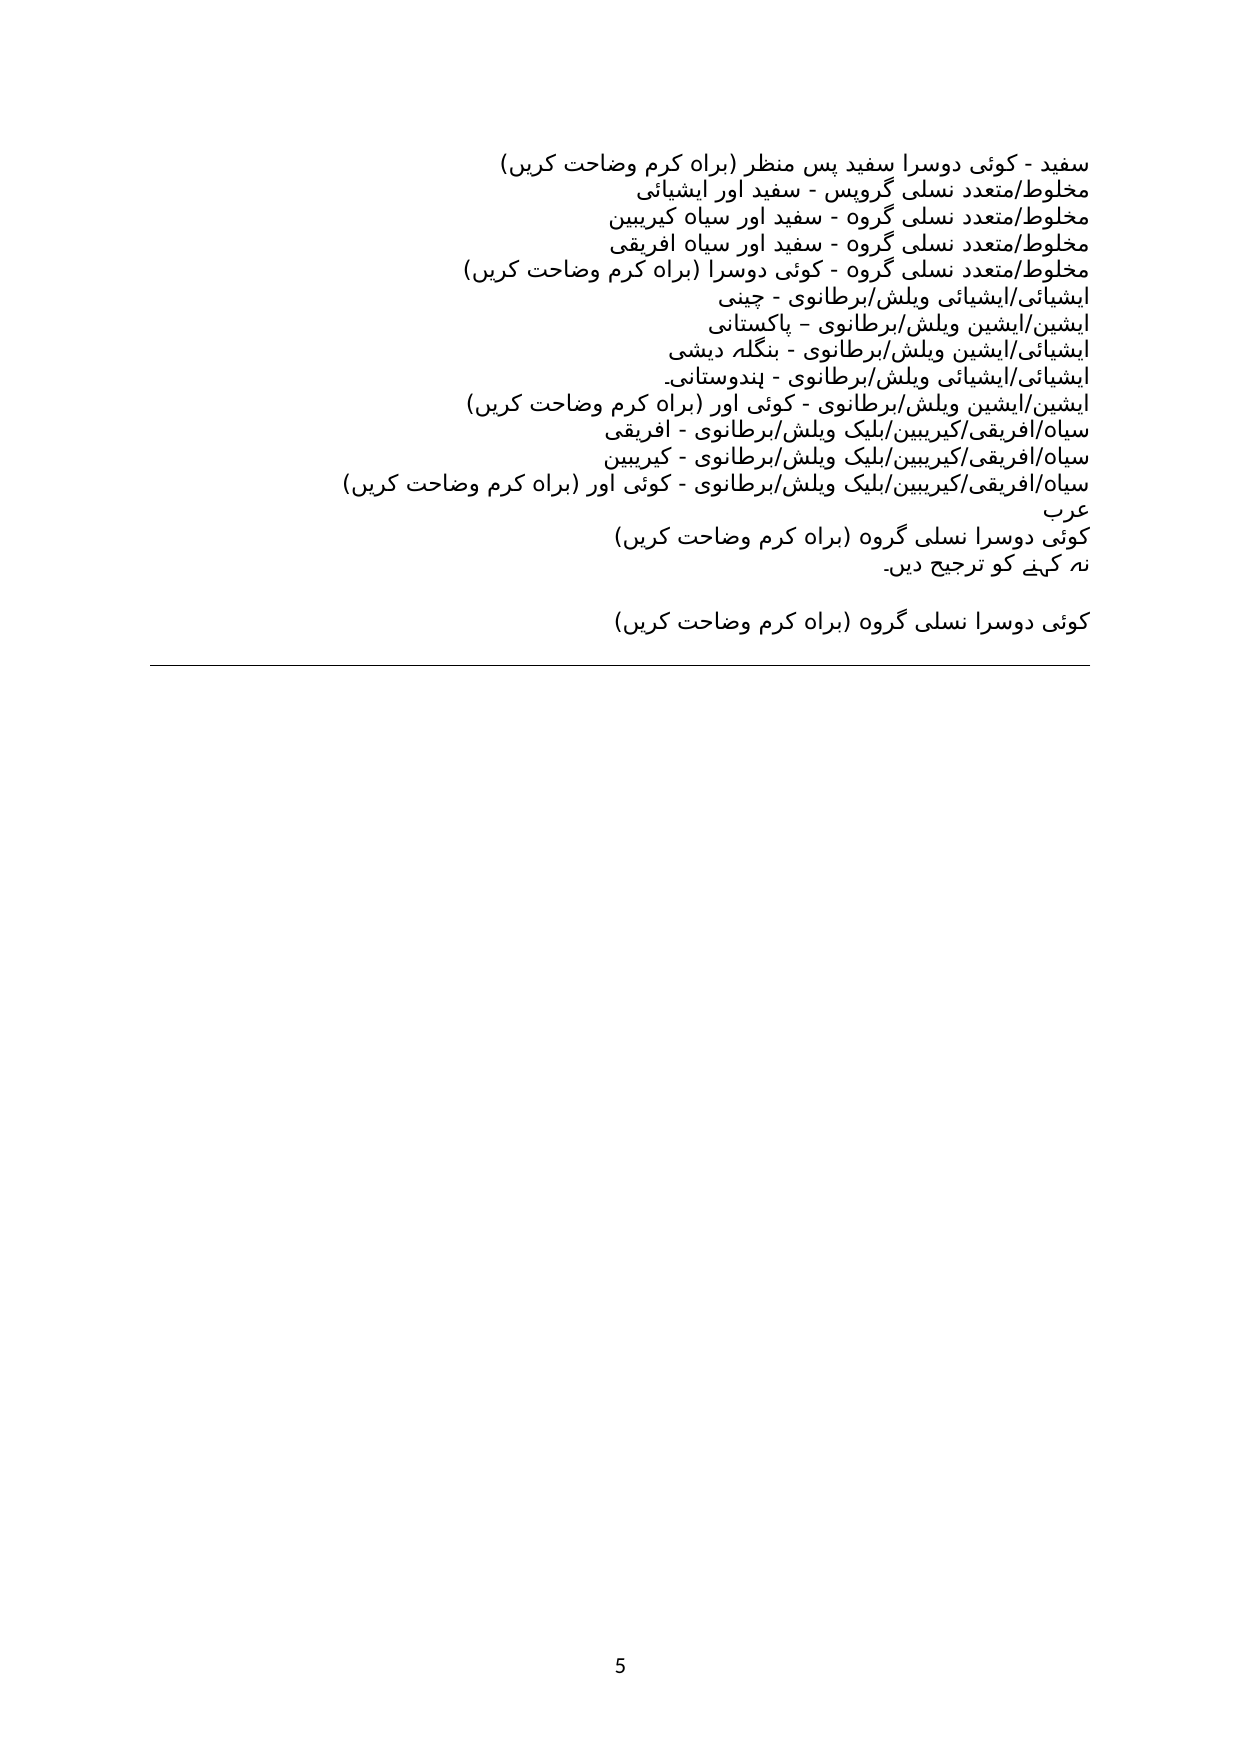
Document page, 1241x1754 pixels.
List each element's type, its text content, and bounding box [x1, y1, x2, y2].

text عرب [150, 497, 1090, 523]
text کوئی دوسرا نسلی گروہ (براہ کرم وضاحت کریں) [150, 608, 1090, 634]
text ایشیائی/ایشیائی ویلش/برطانوی - ہندوستانی۔ [150, 363, 1090, 390]
text ایشیائی/ایشیائی ویلش/برطانوی - چینی [150, 283, 1090, 310]
text ایشیائی/ایشین ویلش/برطانوی - بنگلہ دیشی [150, 337, 1090, 363]
text مخلوط/متعدد نسلی گروپس - سفید اور ایشیائی [150, 177, 1090, 203]
text مخلوط/متعدد نسلی گروہ - سفید اور سیاہ افریقی [150, 230, 1090, 257]
text ایشین/ایشین ویلش/برطانوی – پاکستانی [150, 310, 1090, 337]
text سیاہ/افریقی/کیریبین/بلیک ویلش/برطانوی - کیریبین [150, 443, 1090, 470]
text سیاہ/افریقی/کیریبین/بلیک ویلش/برطانوی - کوئی اور (براہ کرم وضاحت کریں) [150, 470, 1090, 497]
text کوئی دوسرا نسلی گروہ (براہ کرم وضاحت کریں) [150, 523, 1090, 550]
text مخلوط/متعدد نسلی گروہ - کوئی دوسرا (براہ کرم وضاحت کریں) [150, 257, 1090, 283]
text سفید - کوئی دوسرا سفید پس منظر (براہ کرم وضاحت کریں) [150, 150, 1090, 177]
text سیاہ/افریقی/کیریبین/بلیک ویلش/برطانوی - افریقی [150, 417, 1090, 443]
text مخلوط/متعدد نسلی گروہ - سفید اور سیاہ کیریبین [150, 203, 1090, 230]
text ایشین/ایشین ویلش/برطانوی - کوئی اور (براہ کرم وضاحت کریں) [150, 390, 1090, 417]
text نہ کہنے کو ترجیح دیں۔ [150, 550, 1090, 577]
